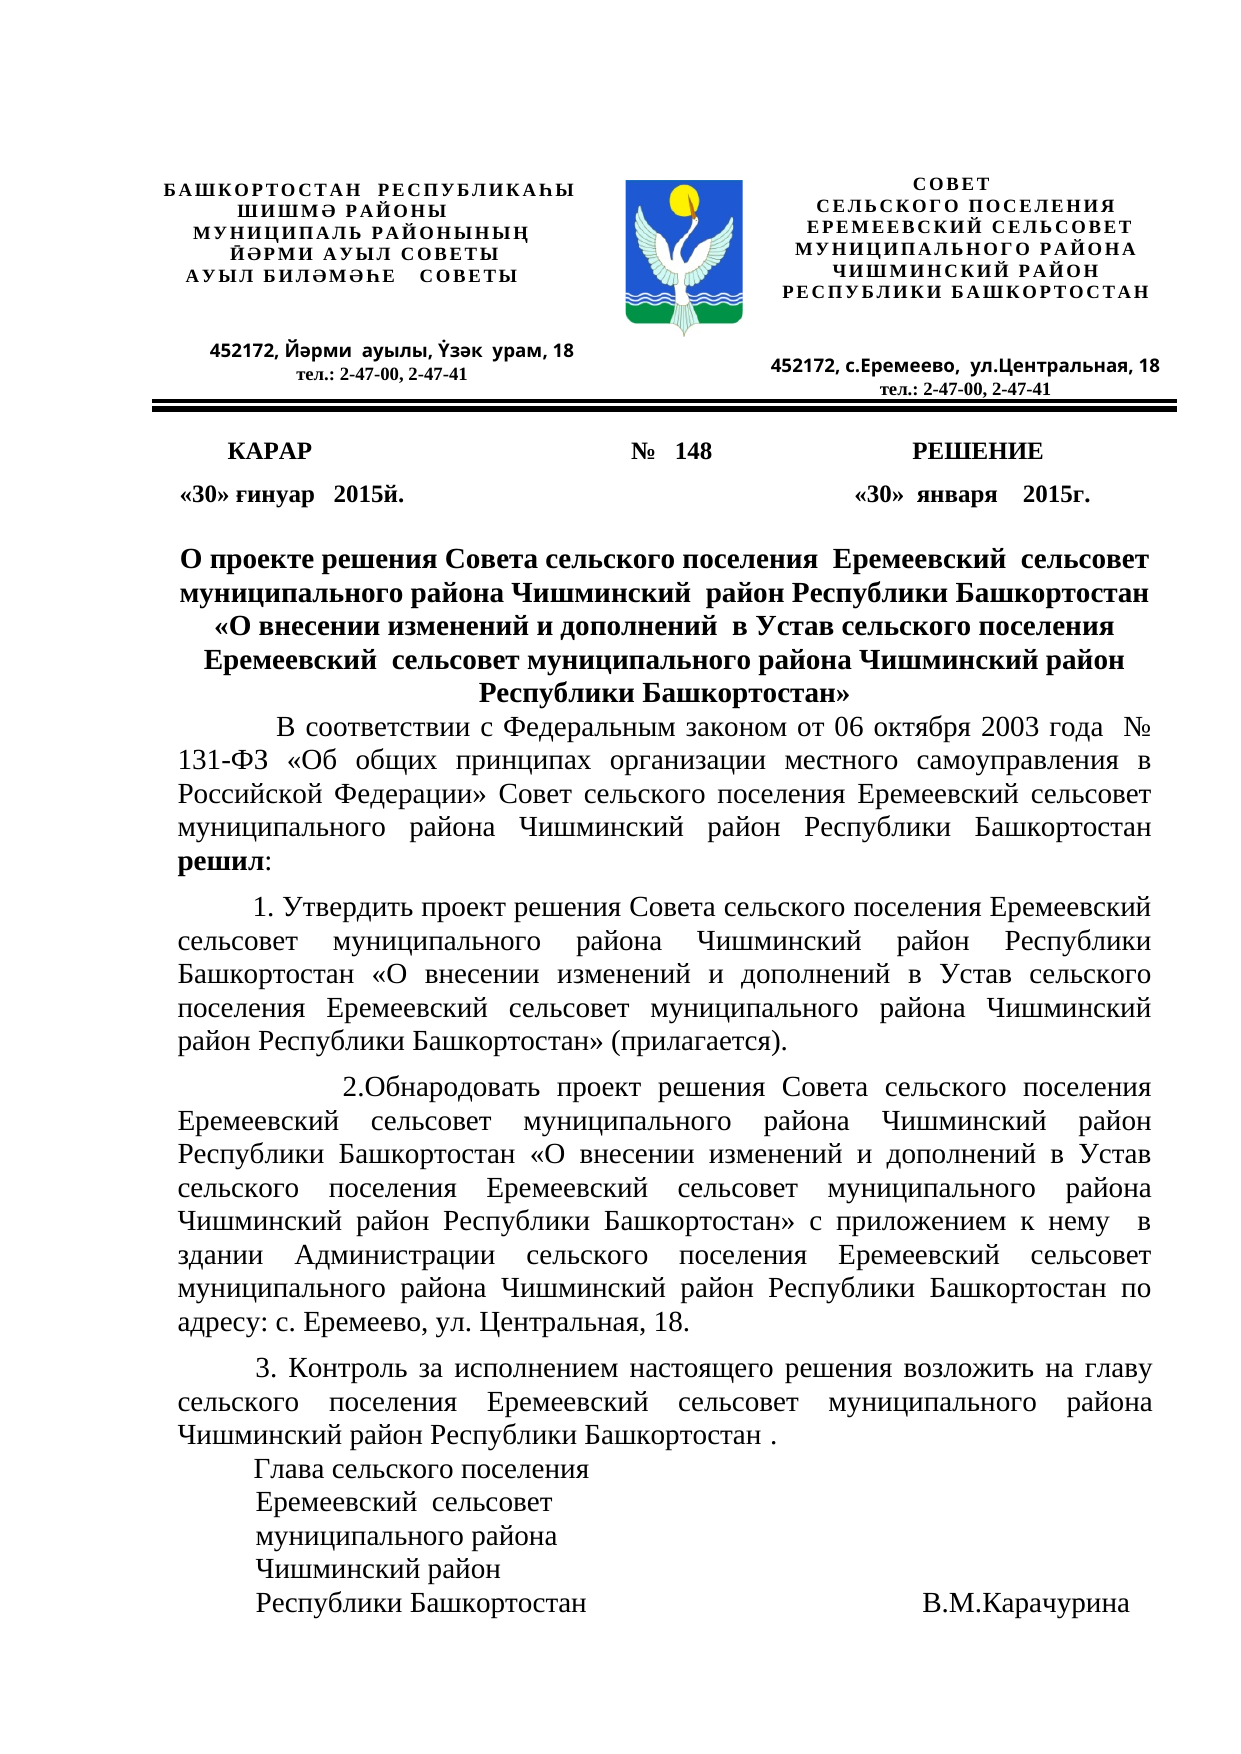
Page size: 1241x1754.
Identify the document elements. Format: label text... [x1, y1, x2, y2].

table_header [612, 118, 754, 399]
picture [625, 180, 743, 337]
text Республики Башкортостан В.М.Карачурина [233, 1585, 1152, 1619]
text 3. Контроль за исполнением настоящего решения возложить на главу сельского поселения Еремеевский сельсовет муниципального района Чишминский район Республики Башкортостан . [177, 1350, 1153, 1451]
table_header СОВЕТ СЕЛЬСКОГО ПОСЕЛЕНИЯ ЕРЕМЕЕВСКИЙ сельсовет МУНИЦИПАЛЬНОГО РАЙОНА ЧишминскИЙ район РЕСПУБЛИКИ БАШКОРТОСТАН 452172, с.Еремеево, ул.Центральная, 18 тел.: 2-47-00, 2-47-41 [754, 118, 1177, 399]
text муниципального района [233, 1518, 1152, 1552]
text О проекте решения Совета сельского поселения Еремеевский сельсовет муниципального района Чишминский район Республики Башкортостан «О внесении изменений и дополнений в Устав сельского поселения Еремеевский сельсовет муниципального района Чишминский район Республики Башкортостан» [177, 541, 1152, 709]
text КАРАР № 148 РЕШЕНИЕ [177, 436, 1152, 464]
text Чишминский район [233, 1552, 1152, 1585]
text Глава сельского поселения [233, 1451, 1152, 1484]
text «30» ғинуар 2015й. «30» января 2015г. [121, 479, 1142, 508]
text 1. Утвердить проект решения Совета сельского поселения Еремеевский сельсовет муниципального района Чишминский район Республики Башкортостан «О внесении изменений и дополнений в Устав сельского поселения Еремеевский сельсовет муниципального района Чишминский район Республики Башкортостан» (прилагается). [177, 889, 1152, 1057]
text 2.Обнародовать проект решения Совета сельского поселения Еремеевский сельсовет муниципального района Чишминский район Республики Башкортостан «О внесении изменений и дополнений в Устав сельского поселения Еремеевский сельсовет муниципального района Чишминский район Республики Башкортостан» с приложением к нему в здании Администрации сельского поселения Еремеевский сельсовет муниципального района Чишминский район Республики Башкортостан по адресу: с. Еремеево, ул. Центральная, 18. [177, 1069, 1152, 1338]
text В соответствии с Федеральным законом от 06 октября 2003 года № 131-ФЗ «Об общих принципах организации местного самоуправления в Российской Федерации» Совет сельского поселения Еремеевский сельсовет муниципального района Чишминский район Республики Башкортостан решил: [177, 709, 1152, 877]
text Еремеевский сельсовет [233, 1484, 1152, 1518]
table_header БаШКортостан РеспубликАҺы ШишмӘ районы МУНИЦИПАЛЬ РАЙОНЫныҢ ӢӘРМИ АУЫЛ СОВЕТЫ ауыл биЛӘмӘҺе СОВЕТЫ 452172, Йәрми ауылы, Ẏзәк урам, 18 тел.: 2-47-00, 2-47-41 [152, 118, 612, 399]
